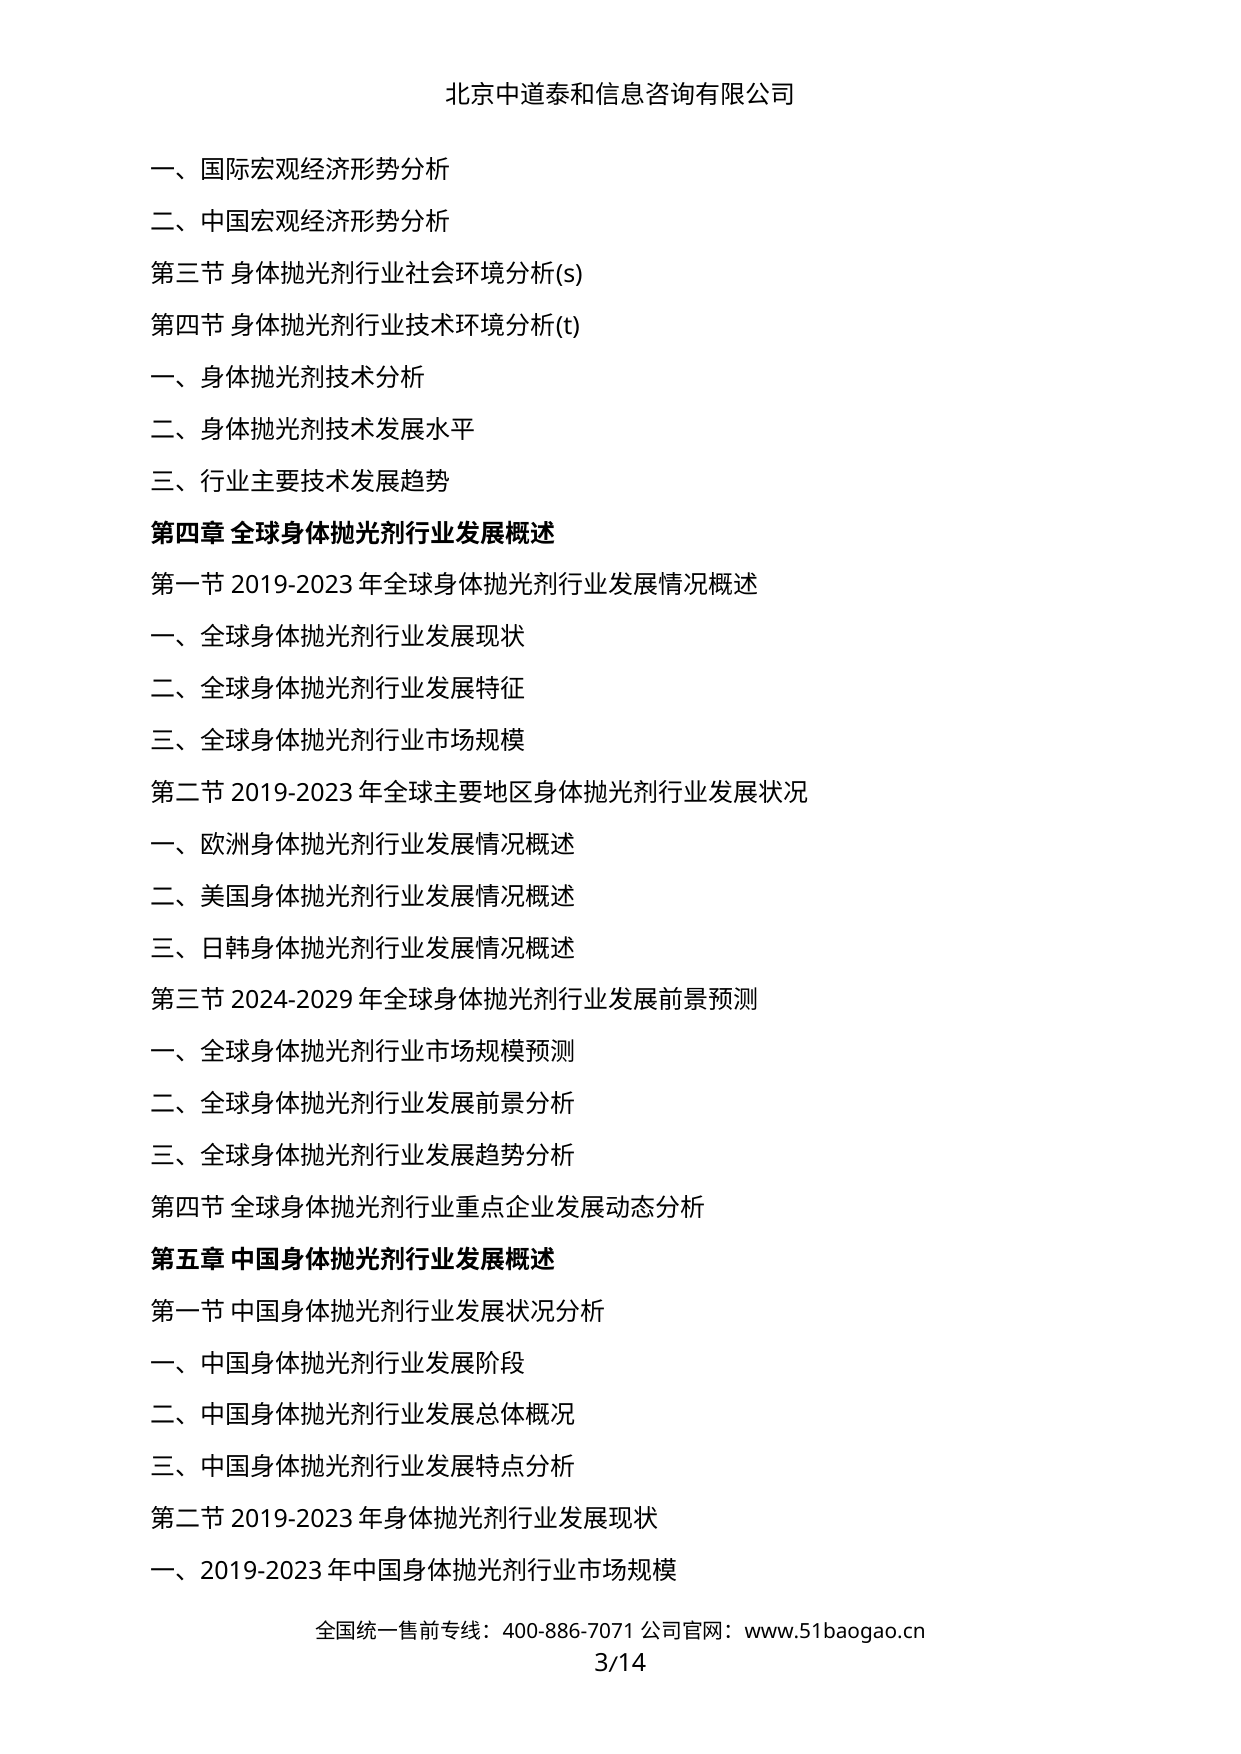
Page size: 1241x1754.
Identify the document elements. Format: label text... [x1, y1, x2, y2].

text 第四节 身体抛光剂行业技术环境分析(t) [150, 306, 1090, 342]
text 二、全球身体抛光剂行业发展前景分析 [150, 1084, 1090, 1120]
text 第三节 2024-2029年全球身体抛光剂行业发展前景预测 [150, 980, 1090, 1016]
text 第一节 2019-2023年全球身体抛光剂行业发展情况概述 [150, 565, 1090, 601]
text 第二节 2019-2023年全球主要地区身体抛光剂行业发展状况 [150, 772, 1090, 809]
text 三、全球身体抛光剂行业市场规模 [150, 721, 1090, 757]
text 第三节 身体抛光剂行业社会环境分析(s) [150, 254, 1090, 290]
text 二、身体抛光剂技术发展水平 [150, 409, 1090, 446]
text 三、全球身体抛光剂行业发展趋势分析 [150, 1136, 1090, 1172]
text 一、全球身体抛光剂行业市场规模预测 [150, 1032, 1090, 1068]
text 三、行业主要技术发展趋势 [150, 461, 1090, 497]
text 一、中国身体抛光剂行业发展阶段 [150, 1343, 1090, 1379]
text 第四节 全球身体抛光剂行业重点企业发展动态分析 [150, 1187, 1090, 1224]
text 一、2019-2023年中国身体抛光剂行业市场规模 [150, 1551, 1090, 1587]
text 一、身体抛光剂技术分析 [150, 357, 1090, 394]
text 三、日韩身体抛光剂行业发展情况概述 [150, 928, 1090, 964]
text 二、中国身体抛光剂行业发展总体概况 [150, 1395, 1090, 1431]
text 三、中国身体抛光剂行业发展特点分析 [150, 1447, 1090, 1483]
text 第一节 中国身体抛光剂行业发展状况分析 [150, 1291, 1090, 1327]
text 二、中国宏观经济形势分析 [150, 202, 1090, 238]
text 二、美国身体抛光剂行业发展情况概述 [150, 876, 1090, 912]
text 一、国际宏观经济形势分析 [150, 150, 1090, 186]
text 第五章 中国身体抛光剂行业发展概述 [150, 1239, 1090, 1276]
text 一、全球身体抛光剂行业发展现状 [150, 617, 1090, 653]
text 二、全球身体抛光剂行业发展特征 [150, 669, 1090, 705]
text 第二节 2019-2023年身体抛光剂行业发展现状 [150, 1499, 1090, 1535]
text 一、欧洲身体抛光剂行业发展情况概述 [150, 824, 1090, 861]
text 第四章 全球身体抛光剂行业发展概述 [150, 513, 1090, 549]
